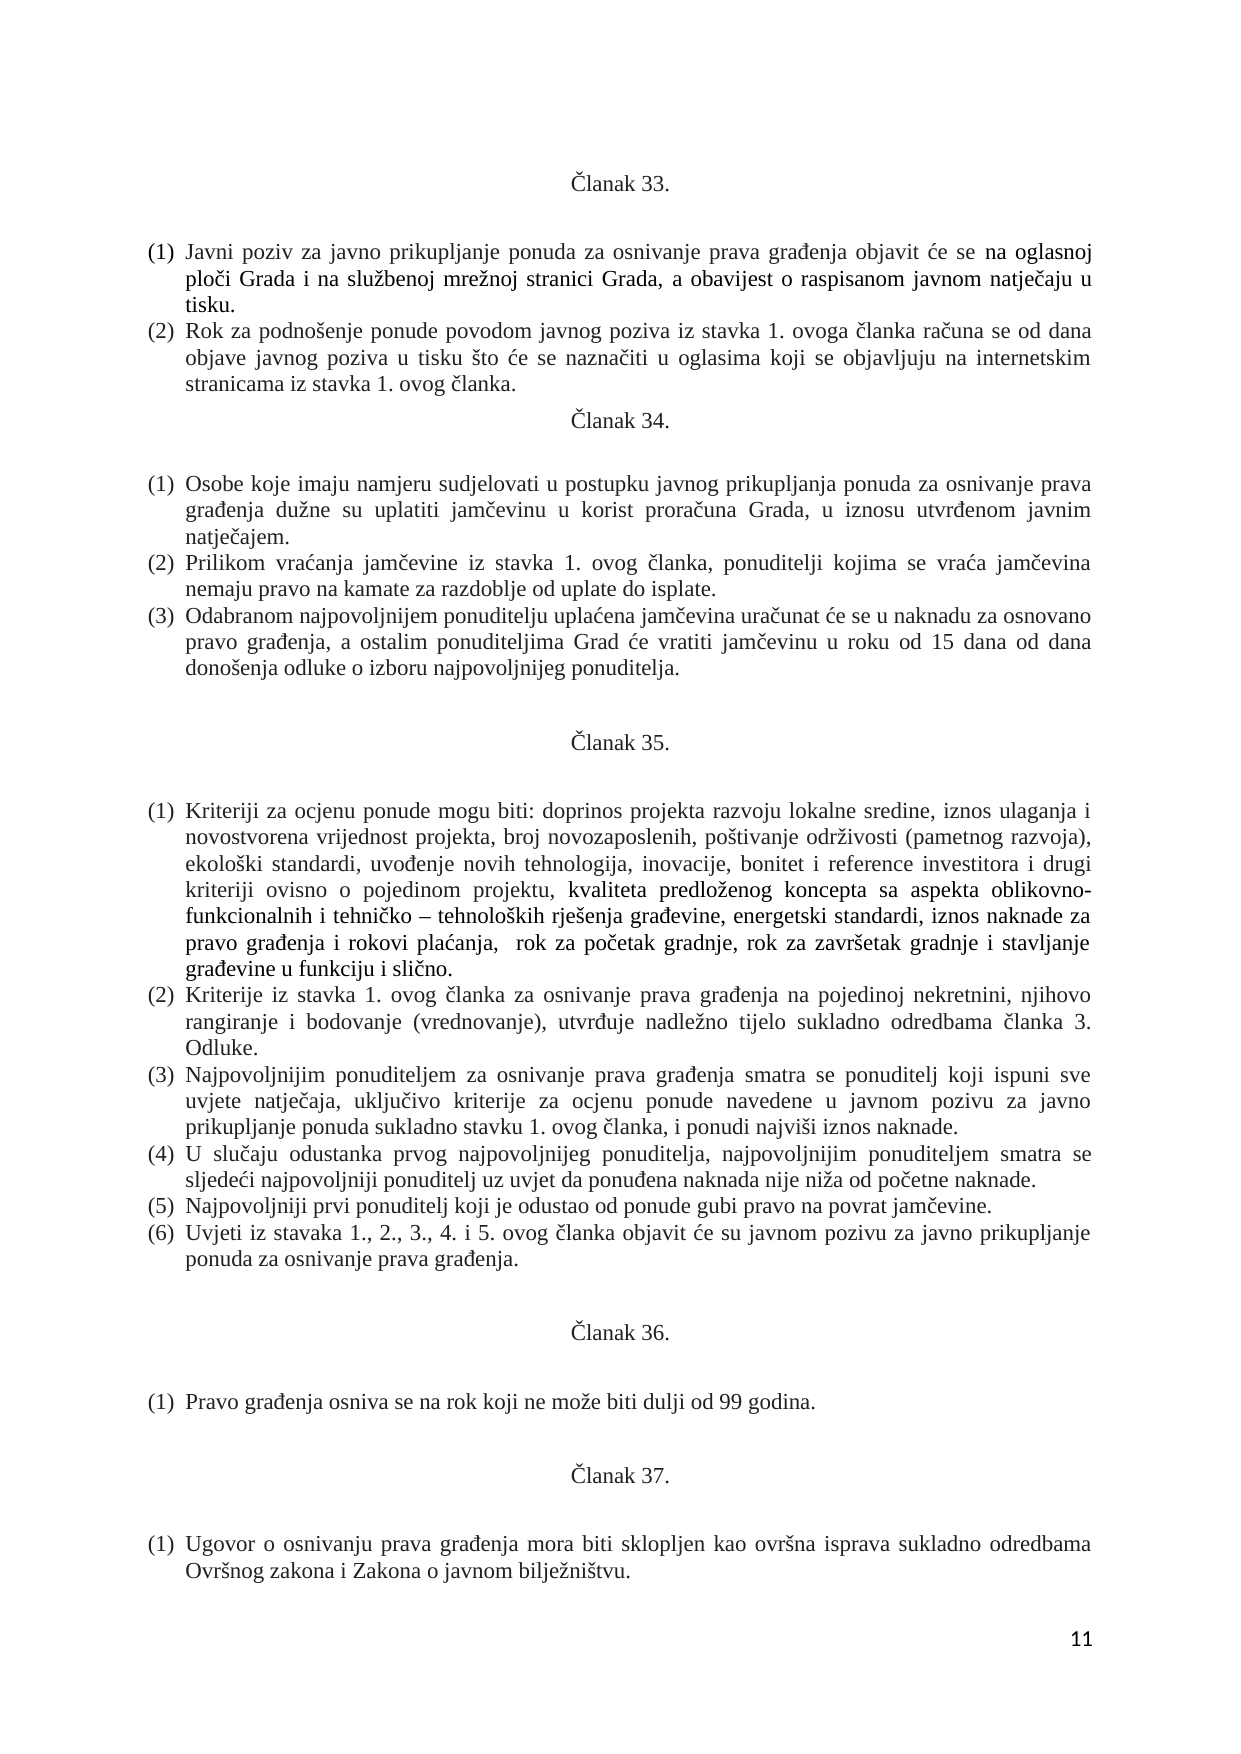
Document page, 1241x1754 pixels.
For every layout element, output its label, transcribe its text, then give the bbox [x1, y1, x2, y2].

text Članak 37. [148, 1462, 1093, 1488]
list Najpovoljniji prvi ponuditelj koji je odustao od ponude gubi pravo na povrat jamčevine. [148, 1192, 1093, 1219]
list Ugovor o osnivanju prava građenja mora biti sklopljen kao ovršna isprava sukladno odredbama Ovršnog zakona i Zakona o javnom bilježništvu. [148, 1530, 1093, 1583]
list Javni poziv za javno prikupljanje ponuda za osnivanje prava građenja objavit će se na oglasnoj ploči Grada i na službenoj mrežnoj stranici Grada, a obavijest o raspisanom javnom natječaju u tisku. [148, 238, 1093, 317]
list U slučaju odustanka prvog najpovoljnijeg ponuditelja, najpovoljnijim ponuditeljem smatra se sljedeći najpovoljniji ponuditelj uz uvjet da ponuđena naknada nije niža od početne naknade. [148, 1140, 1093, 1192]
list Osobe koje imaju namjeru sudjelovati u postupku javnog prikupljanja ponuda za osnivanje prava građenja dužne su uplatiti jamčevinu u korist proračuna Grada, u iznosu utvrđenom javnim natječajem. [148, 470, 1093, 549]
list Rok za podnošenje ponude povodom javnog poziva iz stavka 1. ovoga članka računa se od dana objave javnog poziva u tisku što će se naznačiti u oglasima koji se objavljuju na internetskim stranicama iz stavka 1. ovog članka. [148, 317, 1093, 397]
text Članak 35. [148, 729, 1093, 755]
text Članak 36. [148, 1319, 1093, 1346]
list Kriteriji za ocjenu ponude mogu biti: doprinos projekta razvoju lokalne sredine, iznos ulaganja i novostvorena vrijednost projekta, broj novozaposlenih, poštivanje održivosti (pametnog razvoja), ekološki standardi, uvođenje novih tehnologija, inovacije, bonitet i reference investitora i drugi kriteriji ovisno o pojedinom projektu, kvaliteta predloženog koncepta sa aspekta oblikovno- funkcionalnih i tehničko – tehnoloških rješenja građevine, energetski standardi, iznos naknade za pravo građenja i rokovi plaćanja, rok za početak gradnje, rok za završetak gradnje i stavljanje građevine u funkciju i slično. [148, 797, 1093, 982]
list Kriterije iz stavka 1. ovog članka za osnivanje prava građenja na pojedinoj nekretnini, njihovo rangiranje i bodovanje (vrednovanje), utvrđuje nadležno tijelo sukladno odredbama članka 3. Odluke. [148, 982, 1093, 1061]
text Članak 34. [148, 407, 1093, 434]
list Odabranom najpovoljnijem ponuditelju uplaćena jamčevina uračunat će se u naknadu za osnovano pravo građenja, a ostalim ponuditeljima Grad će vratiti jamčevinu u roku od 15 dana od dana donošenja odluke o izboru najpovoljnijeg ponuditelja. [148, 602, 1093, 681]
list Uvjeti iz stavaka 1., 2., 3., 4. i 5. ovog članka objavit će su javnom pozivu za javno prikupljanje ponuda za osnivanje prava građenja. [148, 1219, 1093, 1271]
text Članak 33. [148, 170, 1093, 196]
list Pravo građenja osniva se na rok koji ne može biti dulji od 99 godina. [148, 1388, 1093, 1414]
list Prilikom vraćanja jamčevine iz stavka 1. ovog članka, ponuditelji kojima se vraća jamčevina nemaju pravo na kamate za razdoblje od uplate do isplate. [148, 549, 1093, 602]
list Najpovoljnijim ponuditeljem za osnivanje prava građenja smatra se ponuditelj koji ispuni sve uvjete natječaja, uključivo kriterije za ocjenu ponude navedene u javnom pozivu za javno prikupljanje ponuda sukladno stavku 1. ovog članka, i ponudi najviši iznos naknade. [148, 1061, 1093, 1140]
